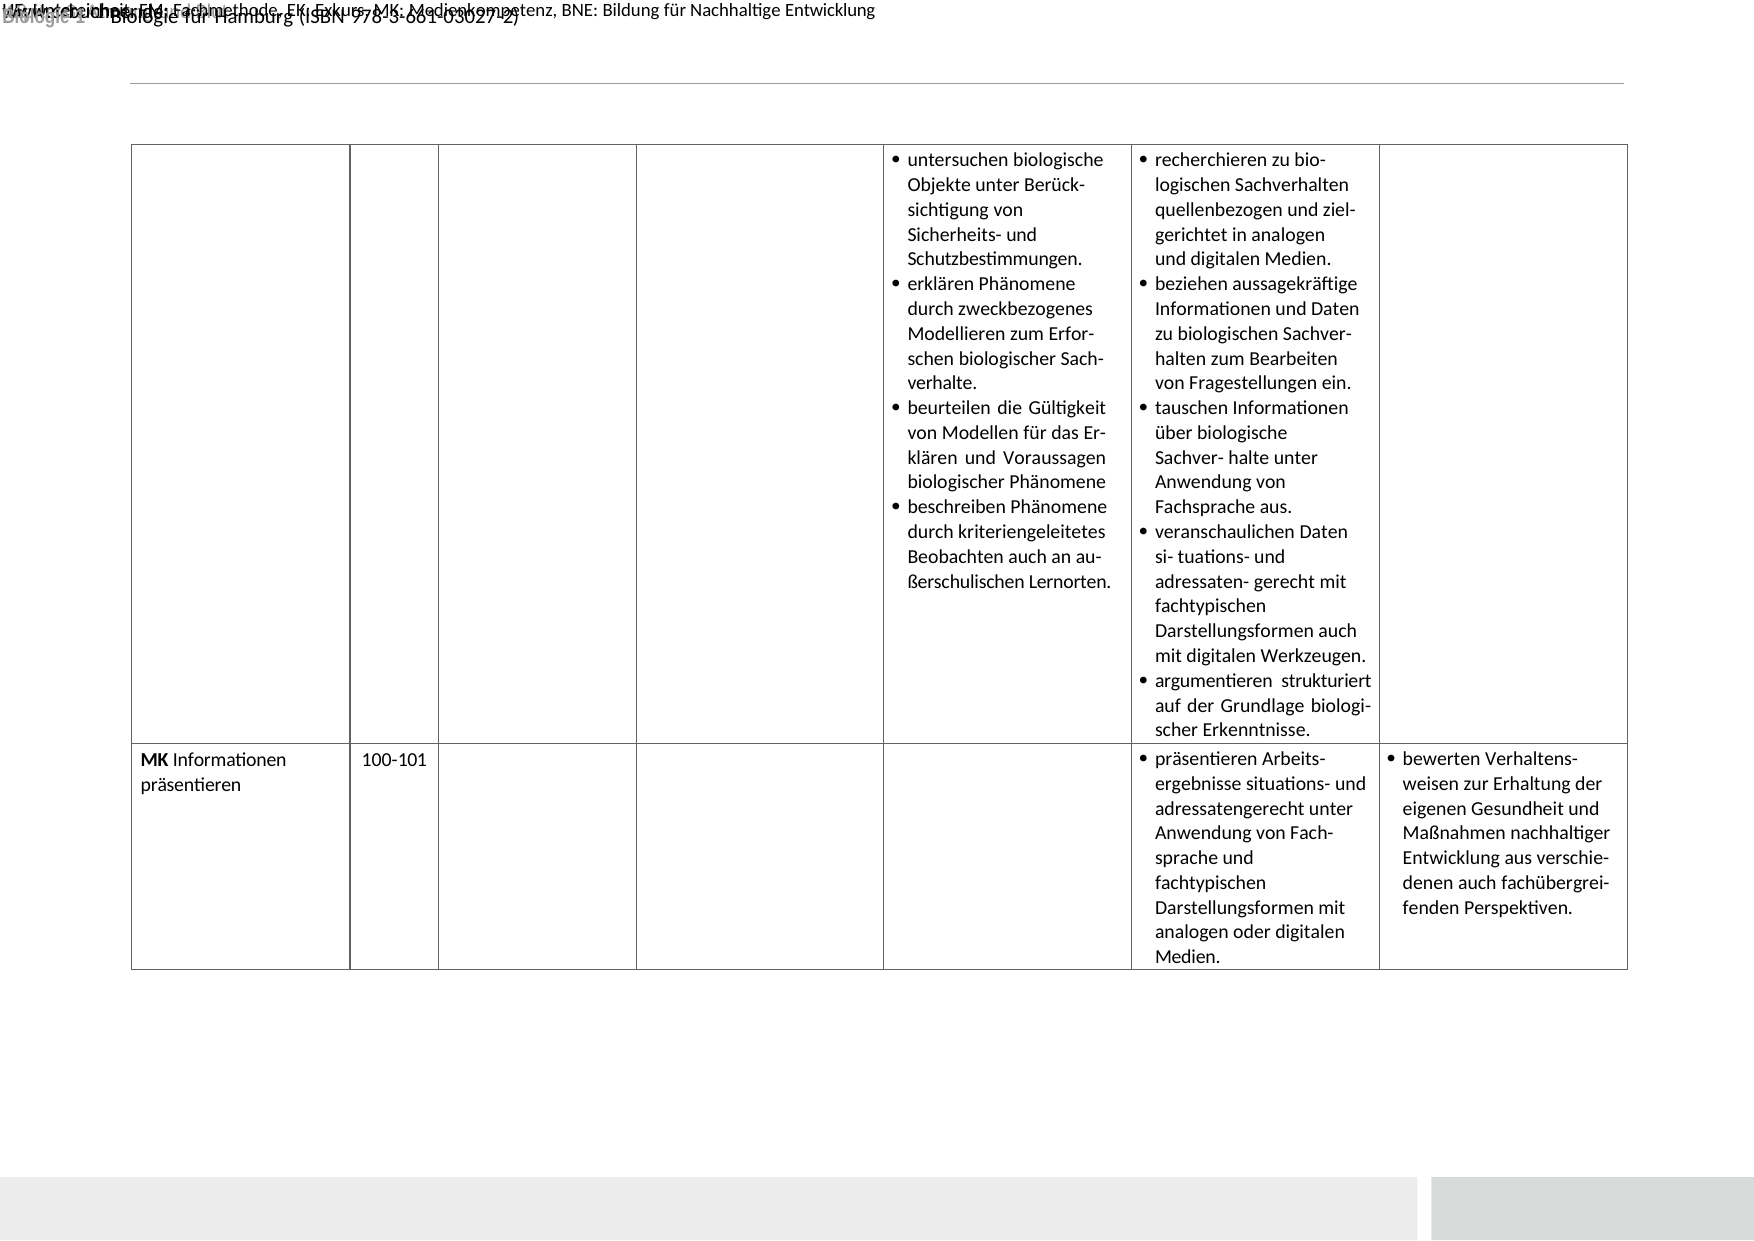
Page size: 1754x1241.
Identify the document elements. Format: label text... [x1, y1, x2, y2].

table_header [1380, 145, 1627, 742]
table_cell MK Informationen präsentieren [132, 744, 349, 969]
table_header [351, 145, 438, 742]
table_cell 100-101 [351, 744, 438, 969]
table_header [132, 145, 349, 742]
table_cell präsentieren Arbeits- ergebnisse situations- und adressatengerecht unter Anwendung von Fach- sprache und fachtypischen Darstellungsformen mit analogen oder digitalen Medien. [1132, 744, 1379, 969]
table_header untersuchen biologische Objekte unter Berück- sichtigung von Sicherheits- und Schutzbestimmungen. erklären Phänomene durch zweckbezogenes Modellieren zum Erfor- schen biologischer Sach- verhalte. beurteilen die Gültigkeit von Modellen für das Er- klären und Voraussagen biologischer Phänomene beschreiben Phänomene durch kriteriengeleitetes Beobachten auch an au- ßerschulischen Lernorten. [884, 145, 1131, 742]
table_cell [439, 744, 636, 969]
table_cell [884, 744, 1131, 969]
table_header recherchieren zu bio- logischen Sachverhalten quellenbezogen und ziel- gerichtet in analogen und digitalen Medien. beziehen aussagekräftige Informationen und Daten zu biologischen Sachver- halten zum Bearbeiten von Fragestellungen ein. tauschen Informationen über biologische Sachver- halte unter Anwendung von Fachsprache aus. veranschaulichen Daten si- tuations- und adressaten- gerecht mit fachtypischen Darstellungsformen auch mit digitalen Werkzeugen. argumentieren strukturiert auf der Grundlage biologi- scher Erkenntnisse. [1132, 145, 1379, 742]
table_header [637, 145, 883, 742]
table_header [439, 145, 636, 742]
table_cell [637, 744, 883, 969]
